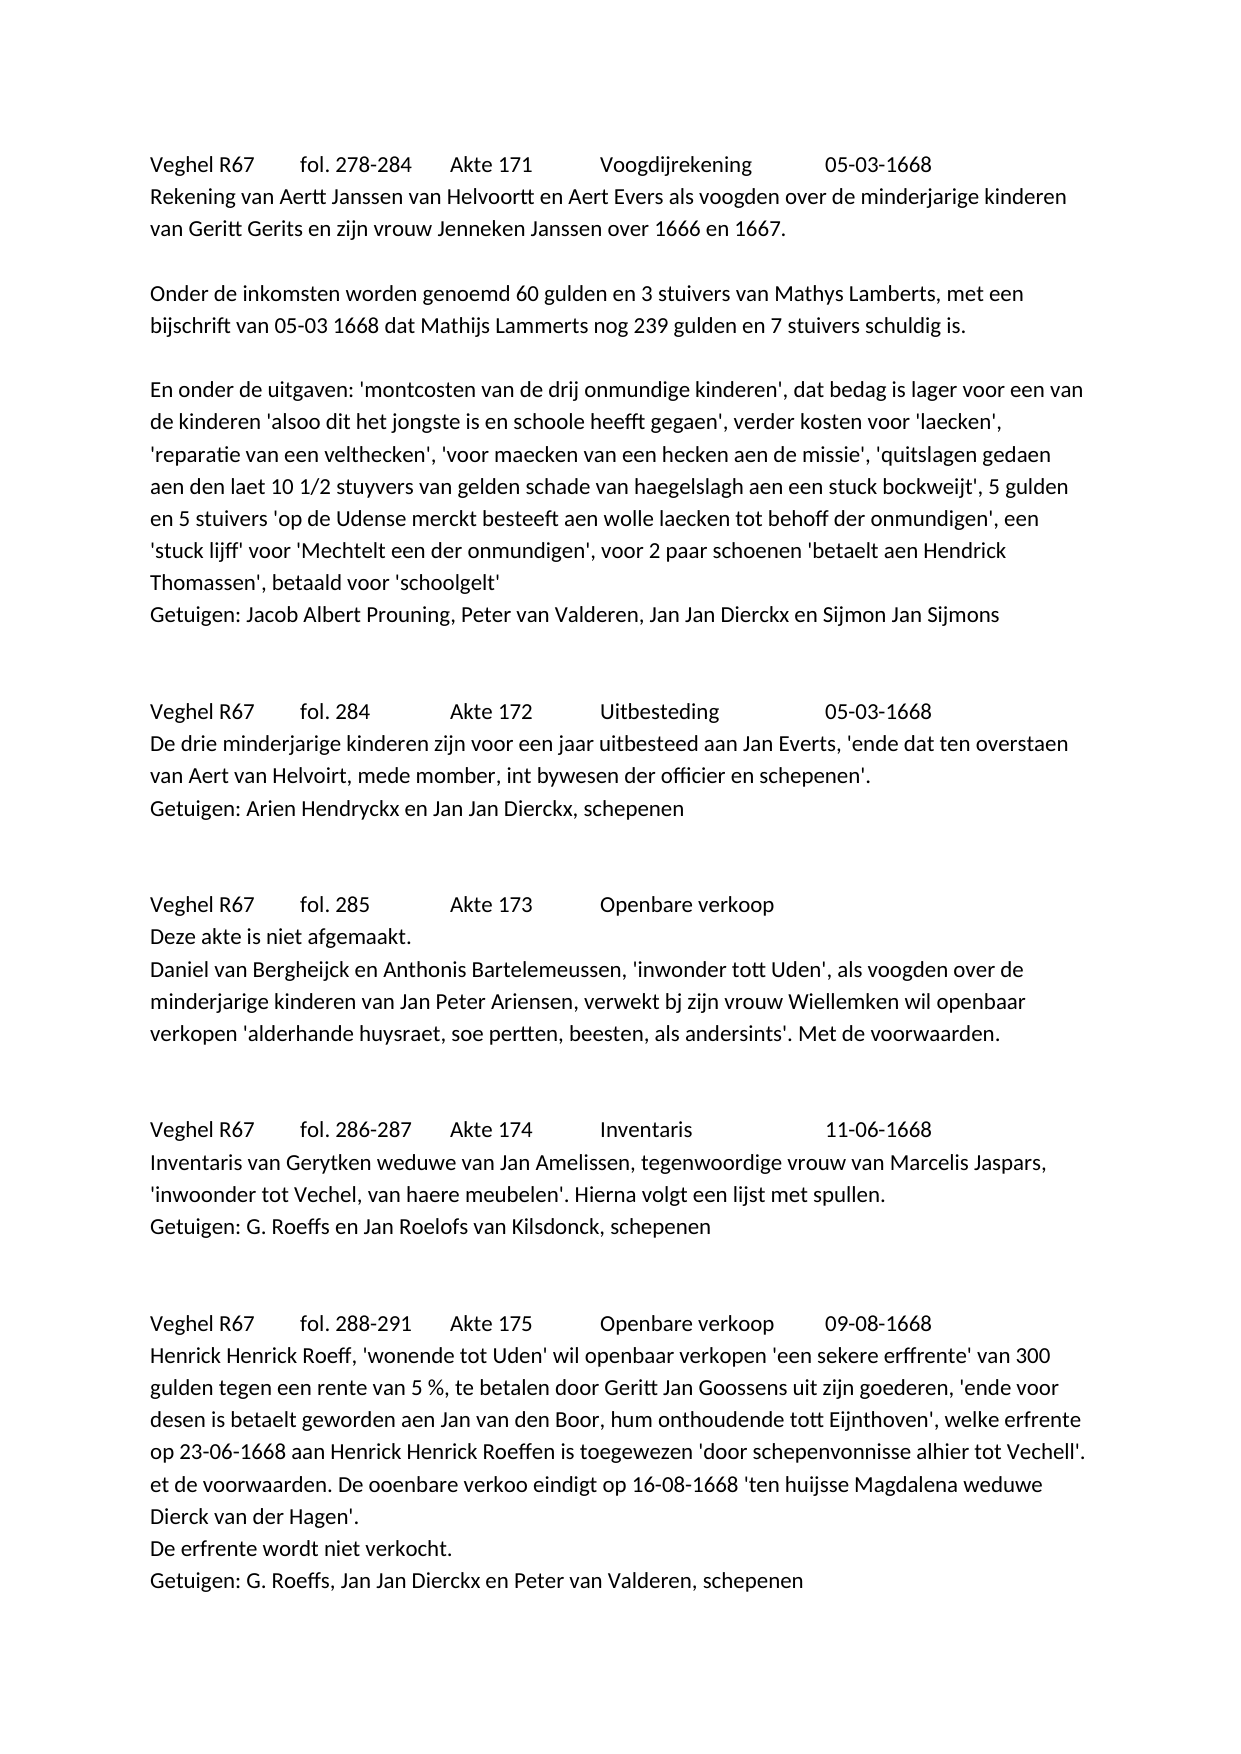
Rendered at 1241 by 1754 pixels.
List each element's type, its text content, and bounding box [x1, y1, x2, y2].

text Henrick Henrick Roeff, 'wonende tot Uden' wil openbaar verkopen 'een sekere erffrente' van 300 gulden tegen een rente van 5 %, te betalen door Geritt Jan Goossens uit zijn goederen, 'ende voor desen is betaelt geworden aen Jan van den Boor, hum onthoudende tott Eijnthoven', welke erfrente op 23-06-1668 aan Henrick Henrick Roeffen is toegewezen 'door schepenvonnisse alhier tot Vechell'. et de voorwaarden. De ooenbare verkoo eindigt op 16-08-1668 'ten huijsse Magdalena weduwe Dierck van der Hagen'. [150, 1341, 1090, 1530]
text Deze akte is niet afgemaakt. [150, 922, 1090, 951]
text Veghel R67 fol. 278-284 Akte 171 Voogdijrekening 05-03-1668 [150, 150, 1090, 178]
text En onder de uitgaven: 'montcosten van de drij onmundige kinderen', dat bedag is lager voor een van de kinderen 'alsoo dit het jongste is en schoole heefft gegaen', verder kosten voor 'laecken', 'reparatie van een velthecken', 'voor maecken van een hecken aen de missie', 'quitslagen gedaen aen den laet 10 1/2 stuyvers van gelden schade van haegelslagh aen een stuck bockweijt', 5 gulden en 5 stuivers 'op de Udense merckt besteeft aen wolle laecken tot behoff der onmundigen', een 'stuck lijff' voor 'Mechtelt een der onmundigen', voor 2 paar schoenen 'betaelt aen Hendrick Thomassen', betaald voor 'schoolgelt' [150, 375, 1090, 596]
text Getuigen: Jacob Albert Prouning, Peter van Valderen, Jan Jan Dierckx en Sijmon Jan Sijmons [150, 601, 1090, 629]
text De drie minderjarige kinderen zijn voor een jaar uitbesteed aan Jan Everts, 'ende dat ten overstaen van Aert van Helvoirt, mede momber, int bywesen der officier en schepenen'. [150, 729, 1090, 789]
text Inventaris van Gerytken weduwe van Jan Amelissen, tegenwoordige vrouw van Marcelis Jaspars, 'inwoonder tot Vechel, van haere meubelen'. Hierna volgt een lijst met spullen. [150, 1148, 1090, 1208]
text Rekening van Aertt Janssen van Helvoortt en Aert Evers als voogden over de minderjarige kinderen van Geritt Gerits en zijn vrouw Jenneken Janssen over 1666 en 1667. [150, 182, 1090, 242]
text Getuigen: G. Roeffs en Jan Roelofs van Kilsdonck, schepenen [150, 1212, 1090, 1240]
text Veghel R67 fol. 284 Akte 172 Uitbesteding 05-03-1668 [150, 697, 1090, 725]
text Veghel R67 fol. 288-291 Akte 175 Openbare verkoop 09-08-1668 [150, 1309, 1090, 1337]
text Veghel R67 fol. 285 Akte 173 Openbare verkoop [150, 890, 1090, 918]
text Daniel van Bergheijck en Anthonis Bartelemeussen, 'inwonder tott Uden', als voogden over de minderjarige kinderen van Jan Peter Ariensen, verwekt bj zijn vrouw Wiellemken wil openbaar verkopen 'alderhande huysraet, soe pertten, beesten, als andersints'. Met de voorwaarden. [150, 955, 1090, 1047]
text De erfrente wordt niet verkocht. [150, 1534, 1090, 1562]
text Getuigen: Arien Hendryckx en Jan Jan Dierckx, schepenen [150, 794, 1090, 822]
text Veghel R67 fol. 286-287 Akte 174 Inventaris 11-06-1668 [150, 1116, 1090, 1144]
text Onder de inkomsten worden genoemd 60 gulden en 3 stuivers van Mathys Lamberts, met een bijschrift van 05-03 1668 dat Mathijs Lammerts nog 239 gulden en 7 stuivers schuldig is. [150, 279, 1090, 339]
text Getuigen: G. Roeffs, Jan Jan Dierckx en Peter van Valderen, schepenen [150, 1566, 1090, 1594]
